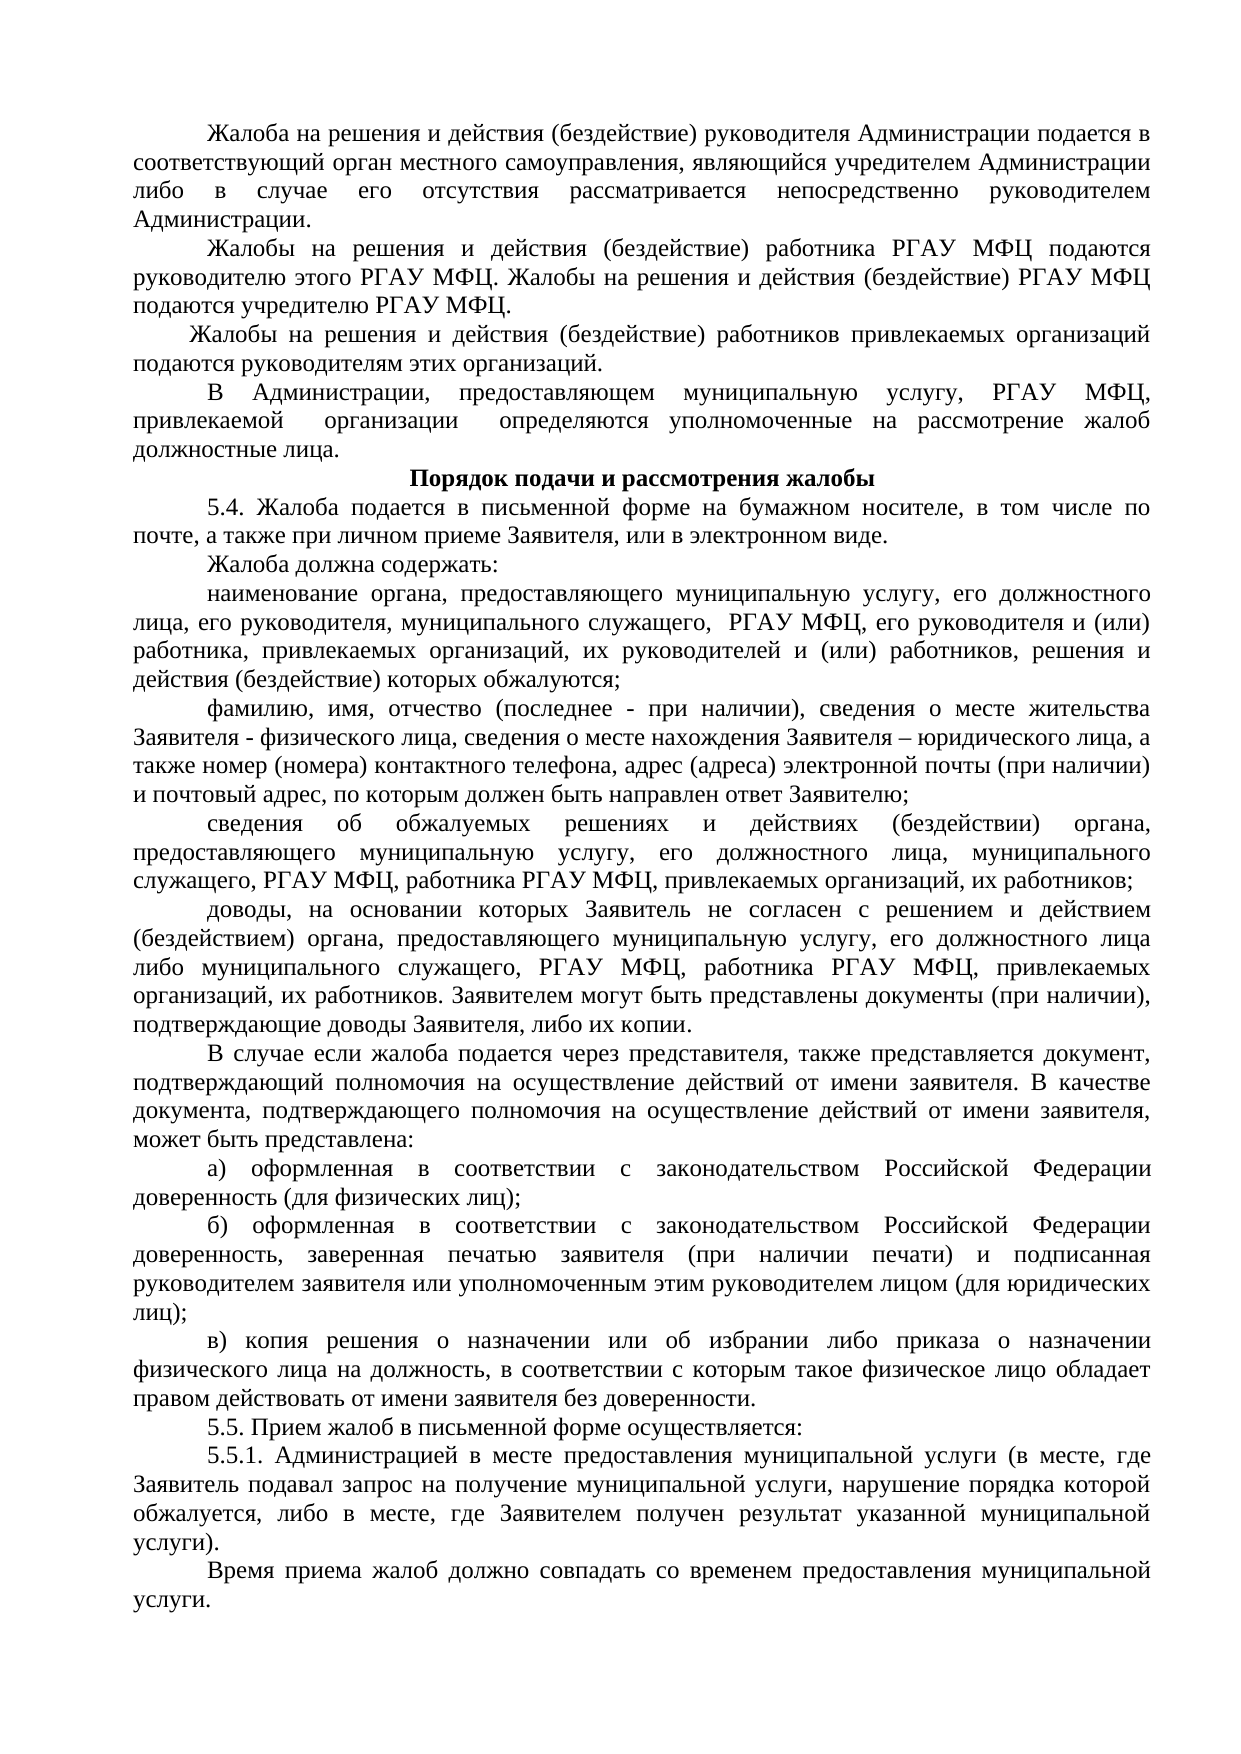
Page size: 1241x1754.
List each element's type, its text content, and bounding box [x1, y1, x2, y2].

text В случае если жалоба подается через представителя, также представляется документ, подтверждающий полномочия на осуществление действий от имени заявителя. В качестве документа, подтверждающего полномочия на осуществление действий от имени заявителя, может быть представлена: [133, 1038, 1152, 1153]
text 5.5.1. Администрацией в месте предоставления муниципальной услуги (в месте, где Заявитель подавал запрос на получение муниципальной услуги, нарушение порядка которой обжалуется, либо в месте, где Заявителем получен результат указанной муниципальной услуги). [133, 1441, 1152, 1556]
text доводы, на основании которых Заявитель не согласен с решением и действием (бездействием) органа, предоставляющего муниципальную услугу, его должностного лица либо муниципального служащего, РГАУ МФЦ, работника РГАУ МФЦ, привлекаемых организаций, их работников. Заявителем могут быть представлены документы (при наличии), подтверждающие доводы Заявителя, либо их копии. [133, 894, 1152, 1038]
text Жалоба на решения и действия (бездействие) руководителя Администрации подается в соответствующий орган местного самоуправления, являющийся учредителем Администрации либо в случае его отсутствия рассматривается непосредственно руководителем Администрации. [133, 118, 1152, 233]
text 5.4. Жалоба подается в письменной форме на бумажном носителе, в том числе по почте, а также при личном приеме Заявителя, или в электронном виде. [133, 492, 1152, 549]
text Жалоба должна содержать: [133, 549, 1152, 578]
text фамилию, имя, отчество (последнее - при наличии), сведения о месте жительства Заявителя - физического лица, сведения о месте нахождения Заявителя – юридического лица, а также номер (номера) контактного телефона, адрес (адреса) электронной почты (при наличии) и почтовый адрес, по которым должен быть направлен ответ Заявителю; [133, 693, 1152, 808]
text Жалобы на решения и действия (бездействие) работников привлекаемых организаций подаются руководителям этих организаций. [133, 319, 1152, 377]
text В Администрации, предоставляющем муниципальную услугу, РГАУ МФЦ, привлекаемой организации определяются уполномоченные на рассмотрение жалоб должностные лица. [133, 377, 1152, 463]
text Порядок подачи и рассмотрения жалобы [133, 463, 1152, 492]
text б) оформленная в соответствии с законодательством Российской Федерации доверенность, заверенная печатью заявителя (при наличии печати) и подписанная руководителем заявителя или уполномоченным этим руководителем лицом (для юридических лиц); [133, 1211, 1152, 1326]
text Время приема жалоб должно совпадать со временем предоставления муниципальной услуги. [133, 1556, 1152, 1613]
text а) оформленная в соответствии с законодательством Российской Федерации доверенность (для физических лиц); [133, 1153, 1152, 1211]
text в) копия решения о назначении или об избрании либо приказа о назначении физического лица на должность, в соответствии с которым такое физическое лицо обладает правом действовать от имени заявителя без доверенности. [133, 1326, 1152, 1412]
text наименование органа, предоставляющего муниципальную услугу, его должностного лица, его руководителя, муниципального служащего, РГАУ МФЦ, его руководителя и (или) работника, привлекаемых организаций, их руководителей и (или) работников, решения и действия (бездействие) которых обжалуются; [133, 578, 1152, 693]
text 5.5. Прием жалоб в письменной форме осуществляется: [133, 1412, 1152, 1441]
text Жалобы на решения и действия (бездействие) работника РГАУ МФЦ подаются руководителю этого РГАУ МФЦ. Жалобы на решения и действия (бездействие) РГАУ МФЦ подаются учредителю РГАУ МФЦ. [133, 233, 1152, 319]
text сведения об обжалуемых решениях и действиях (бездействии) органа, предоставляющего муниципальную услугу, его должностного лица, муниципального служащего, РГАУ МФЦ, работника РГАУ МФЦ, привлекаемых организаций, их работников; [133, 808, 1152, 894]
